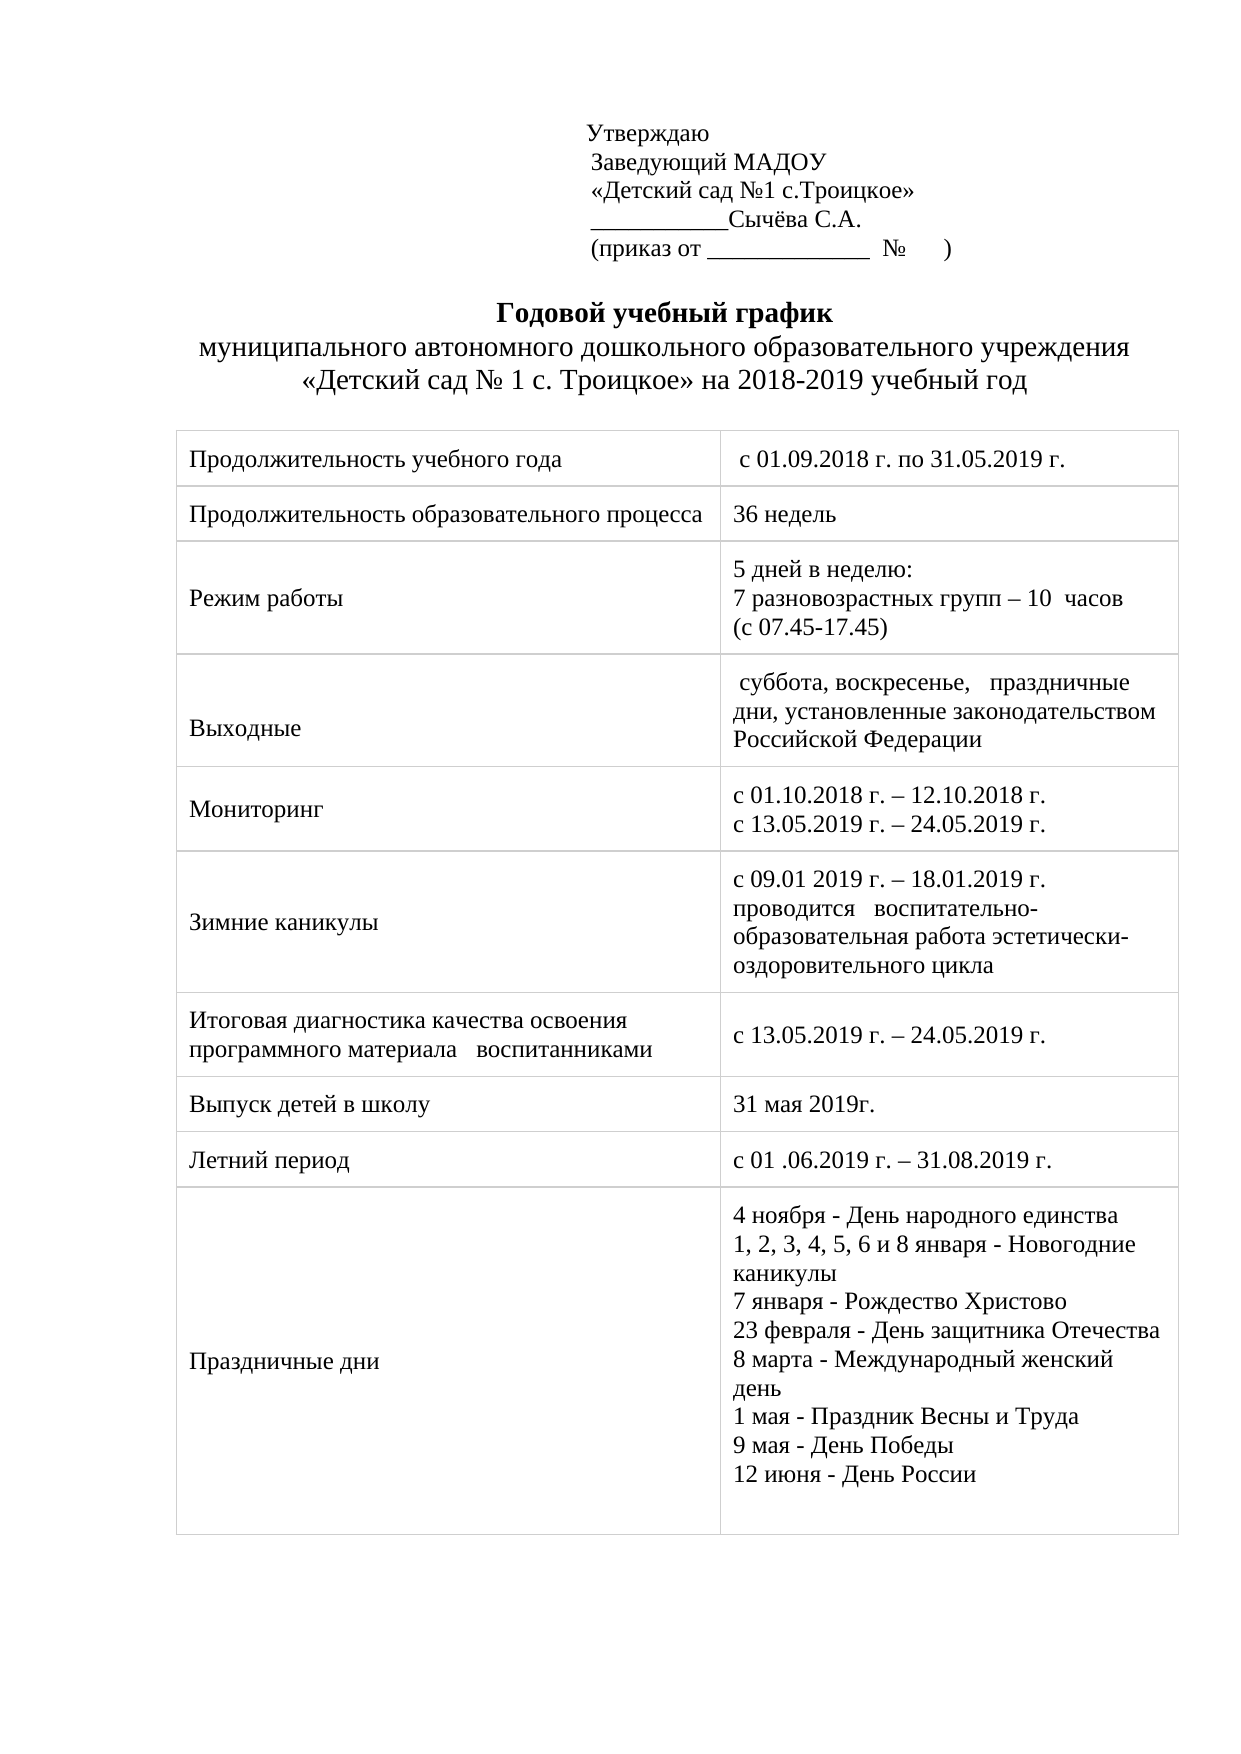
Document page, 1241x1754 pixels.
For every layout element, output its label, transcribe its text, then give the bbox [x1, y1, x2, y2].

table_cell Зимние каникулы [177, 852, 720, 991]
table_cell 31 мая 2019г. [721, 1077, 1178, 1131]
table_header с 01.09.2018 г. по 31.05.2019 г. [721, 431, 1178, 485]
table_cell Летний период [177, 1132, 720, 1186]
table_cell Итоговая диагностика качества освоения программного материала воспитанниками [177, 993, 720, 1076]
table_cell с 01 .06.2019 г. – 31.08.2019 г. [721, 1132, 1178, 1186]
table_cell Режим работы [177, 542, 720, 653]
table_cell Праздничные дни [177, 1188, 720, 1534]
table_cell Продолжительность образовательного процесса [177, 487, 720, 540]
text Утверждаю [177, 118, 1152, 147]
table_cell Мониторинг [177, 767, 720, 850]
table_cell с 09.01 2019 г. – 18.01.2019 г. проводится воспитательно-образовательная работа эстетически-оздоровительного цикла [721, 852, 1178, 991]
text муниципального автономного дошкольного образовательного учреждения [177, 329, 1152, 362]
table_cell 4 ноября - День народного единства 1, 2, 3, 4, 5, 6 и 8 января - Новогодние каникулы 7 января - Рождество Христово 23 февраля - День защитника Отечества 8 марта - Международный женский день 1 мая - Праздник Весны и Труда 9 мая - День Победы 12 июня - День России [721, 1188, 1178, 1534]
table_header Продолжительность учебного года [177, 431, 720, 485]
table_cell 5 дней в неделю: 7 разновозрастных групп – 10 часов (с 07.45-17.45) [721, 542, 1178, 653]
table_cell Выпуск детей в школу [177, 1077, 720, 1131]
table_cell 36 недель [721, 487, 1178, 540]
text «Детский сад № 1 с. Троицкое» на 2018-2019 учебный год [177, 362, 1152, 396]
text (приказ от _____________ № ) [177, 233, 1152, 262]
table_cell с 13.05.2019 г. – 24.05.2019 г. [721, 993, 1178, 1076]
text Заведующий МАДОУ [177, 147, 1152, 176]
table_cell с 01.10.2018 г. – 12.10.2018 г. с 13.05.2019 г. – 24.05.2019 г. [721, 767, 1178, 850]
text ___________Сычёва С.А. [177, 204, 1152, 233]
table_cell суббота, воскресенье, праздничные дни, установленные законодательством Российской Федерации [721, 655, 1178, 766]
text Годовой учебный график [177, 295, 1152, 329]
table_cell Выходные [177, 655, 720, 766]
text «Детский сад №1 с.Троицкое» [177, 176, 1152, 204]
